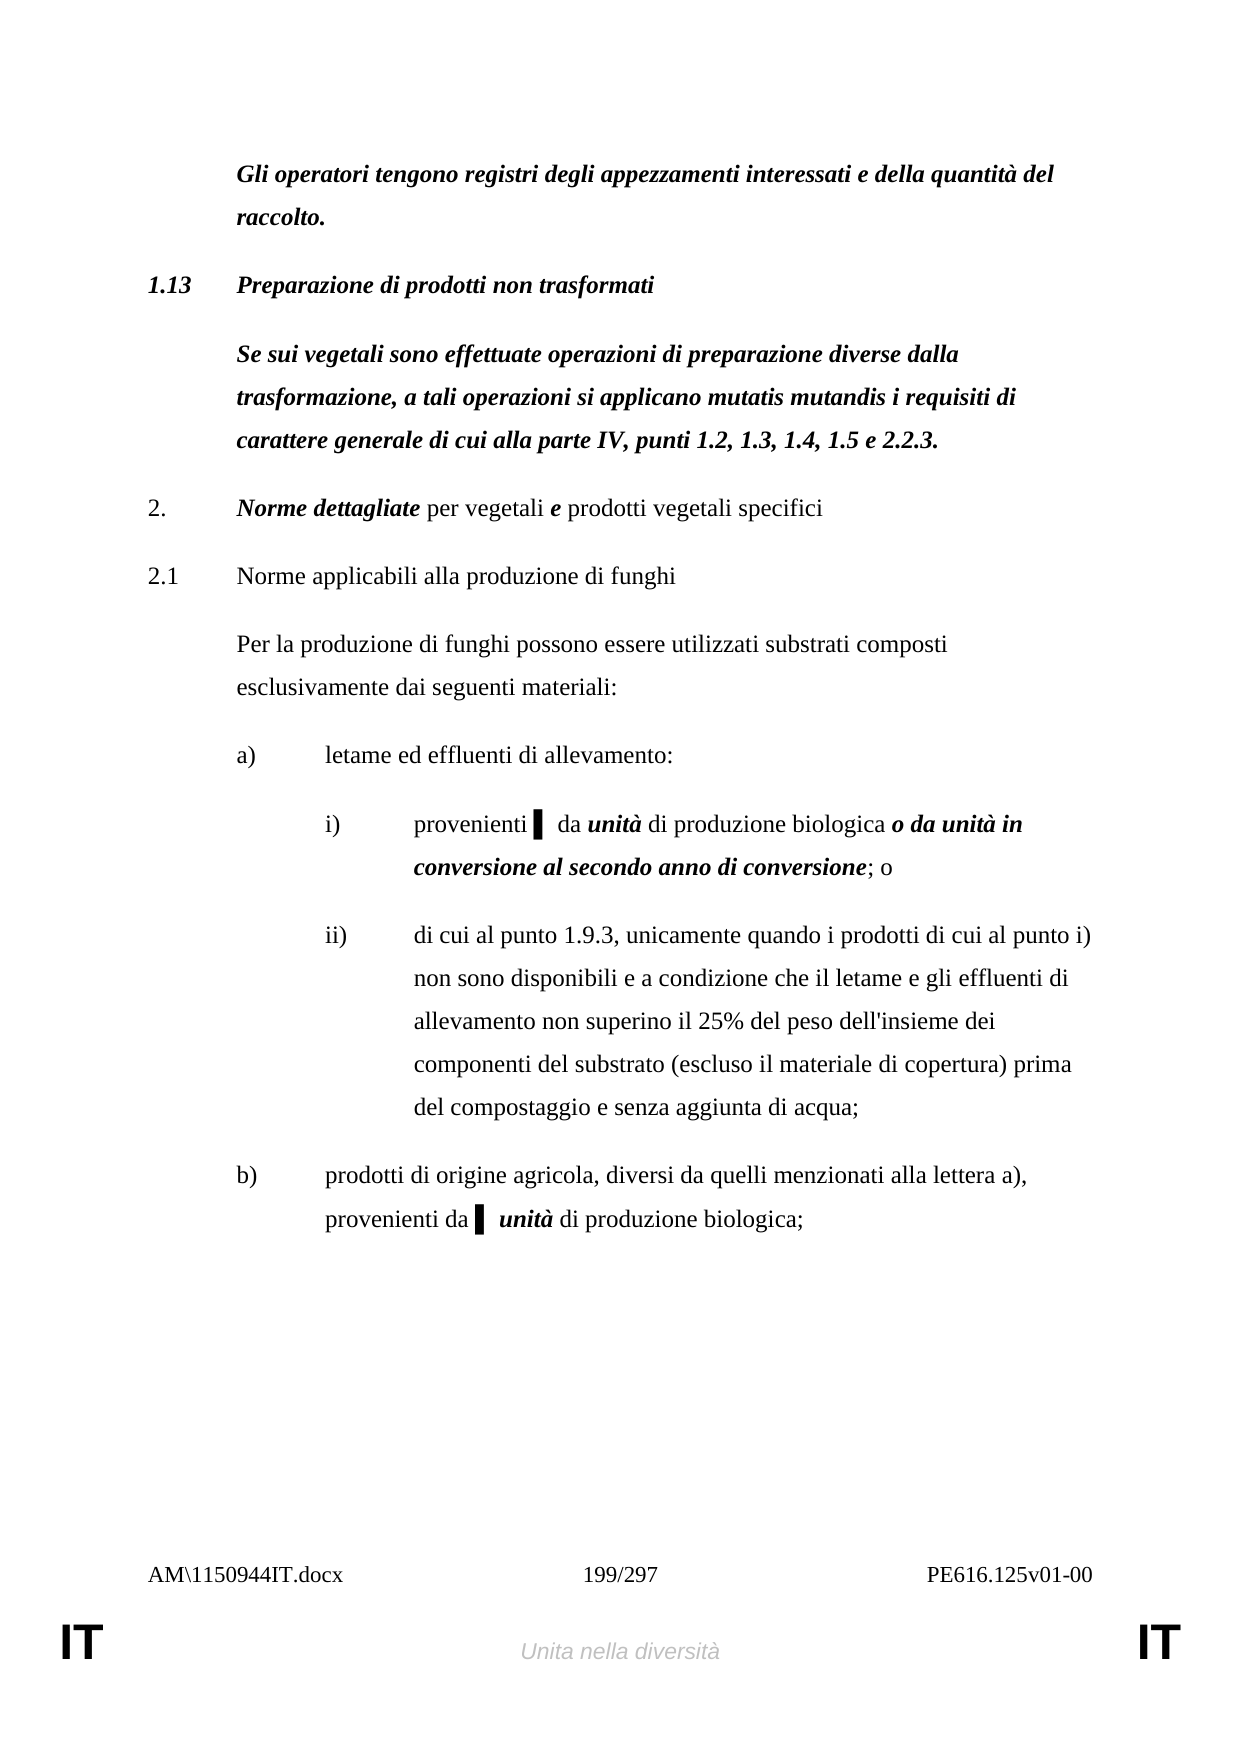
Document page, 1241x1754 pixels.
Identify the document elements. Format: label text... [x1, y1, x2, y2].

text i) provenienti ▌ da unità di produzione biologica o da unità in conversione al secondo anno di conversione; o [325, 809, 1092, 881]
text a) letame ed effluenti di allevamento: [236, 741, 1092, 769]
text Gli operatori tengono registri degli appezzamenti interessati e della quantità del raccolto. [236, 159, 1092, 231]
text 2. Norme dettagliate per vegetali e prodotti vegetali specifici [148, 493, 1092, 522]
text ii) di cui al punto 1.9.3, unicamente quando i prodotti di cui al punto i) non sono disponibili e a condizione che il letame e gli effluenti di allevamento non superino il 25% del peso dell'insieme dei componenti del substrato (escluso il materiale di copertura) prima del compostaggio e senza aggiunta di acqua; [325, 920, 1092, 1121]
text 1.13 Preparazione di prodotti non trasformati [148, 271, 1092, 299]
text 2.1 Norme applicabili alla produzione di funghi [148, 561, 1092, 590]
text b) prodotti di origine agricola, diversi da quelli menzionati alla lettera a), provenienti da ▌ unità di produzione biologica; [236, 1161, 1092, 1232]
text Per la produzione di funghi possono essere utilizzati substrati composti esclusivamente dai seguenti materiali: [236, 629, 1092, 701]
text Se sui vegetali sono effettuate operazioni di preparazione diverse dalla trasformazione, a tali operazioni si applicano mutatis mutandis i requisiti di carattere generale di cui alla parte IV, punti 1.2, 1.3, 1.4, 1.5 e 2.2.3. [236, 339, 1092, 454]
